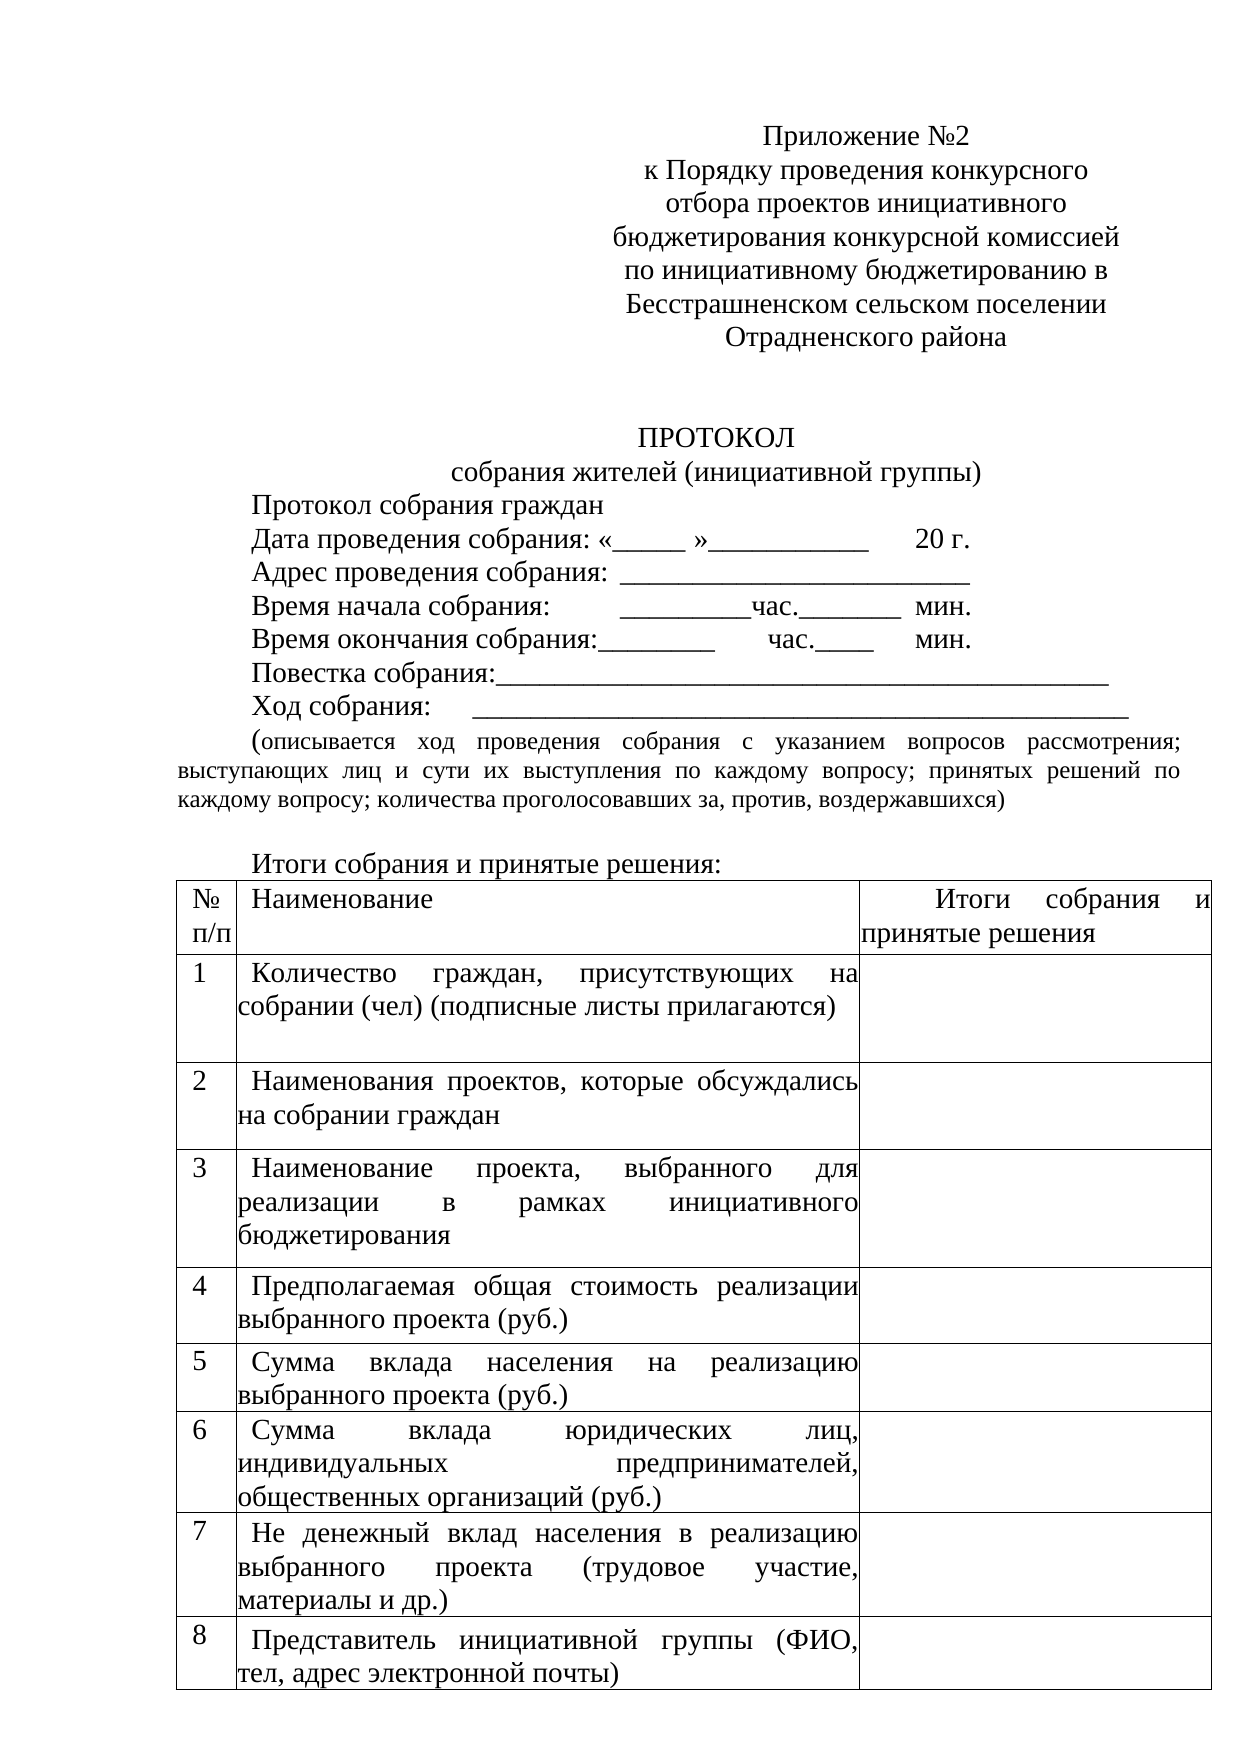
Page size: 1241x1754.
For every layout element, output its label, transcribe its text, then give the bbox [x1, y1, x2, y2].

text бюджетирования конкурсной комиссией [477, 219, 1181, 252]
text по инициативному бюджетированию в [477, 252, 1181, 286]
table_cell Представитель инициативной группы (ФИО, тел, адрес электронной почты) [237, 1617, 859, 1689]
table_cell Не денежный вклад населения в реализацию выбранного проекта (трудовое участие, материалы и др.) [237, 1513, 859, 1616]
text собрания жителей (инициативной группы) [177, 454, 1181, 487]
text отбора проектов инициативного [477, 185, 1181, 219]
text Адрес проведения собрания: ________________________ [177, 554, 1181, 588]
table_cell Количество граждан, присутствующих на собрании (чел) (подписные листы прилагаются) [237, 955, 859, 1062]
table_cell 1 [177, 955, 236, 1062]
table_cell 6 [177, 1412, 236, 1512]
text Дата проведения собрания: «_____ »___________ 20 г. [177, 521, 1181, 554]
text Итоги собрания и принятые решения: [177, 847, 1181, 880]
table_cell 5 [177, 1344, 236, 1411]
text Время начала собрания: _________час._______ мин. [177, 588, 1181, 621]
table_cell 3 [177, 1150, 236, 1267]
text Ход собрания: _____________________________________________ [177, 688, 1181, 722]
table_header № п/п [177, 881, 236, 954]
table_header Наименование [237, 881, 859, 954]
text ПРОТОКОЛ [177, 420, 1181, 454]
table_cell [860, 1268, 1211, 1342]
text Время окончания собрания:________ час.____ мин. [177, 621, 1181, 655]
table_cell Наименование проекта, выбранного для реализации в рамках инициативного бюджетирования [237, 1150, 859, 1267]
table_cell [860, 1150, 1211, 1267]
text Приложение №2 [477, 118, 1181, 152]
table_cell 4 [177, 1268, 236, 1342]
table_cell [860, 1617, 1211, 1689]
table_cell Сумма вклада населения на реализацию выбранного проекта (руб.) [237, 1344, 859, 1411]
table_cell [860, 1063, 1211, 1149]
text Отрадненского района [477, 319, 1181, 353]
table_cell [860, 1344, 1211, 1411]
table_cell Предполагаемая общая стоимость реализации выбранного проекта (руб.) [237, 1268, 859, 1342]
text Повестка собрания:__________________________________________ [177, 655, 1181, 688]
table_header Итоги собрания и принятые решения [860, 881, 1211, 954]
table_cell Наименования проектов, которые обсуждались на собрании граждан [237, 1063, 859, 1149]
table_cell [860, 1412, 1211, 1512]
table_cell 7 [177, 1513, 236, 1616]
text (описывается ход проведения собрания с указанием вопросов рассмотрения; выступающих лиц и сути их выступления по каждому вопросу; принятых решений по каждому вопросу; количества проголосовавших за, против, воздержавшихся) [177, 722, 1181, 813]
text Протокол собрания граждан [177, 487, 1181, 521]
table_cell 8 [177, 1617, 236, 1689]
table_cell Сумма вклада юридических лиц, индивидуальных предпринимателей, общественных организаций (руб.) [237, 1412, 859, 1512]
text к Порядку проведения конкурсного [477, 152, 1181, 185]
table_cell 2 [177, 1063, 236, 1149]
table_cell [860, 955, 1211, 1062]
table_cell [860, 1513, 1211, 1616]
text Бесстрашненском сельском поселении [477, 286, 1181, 319]
